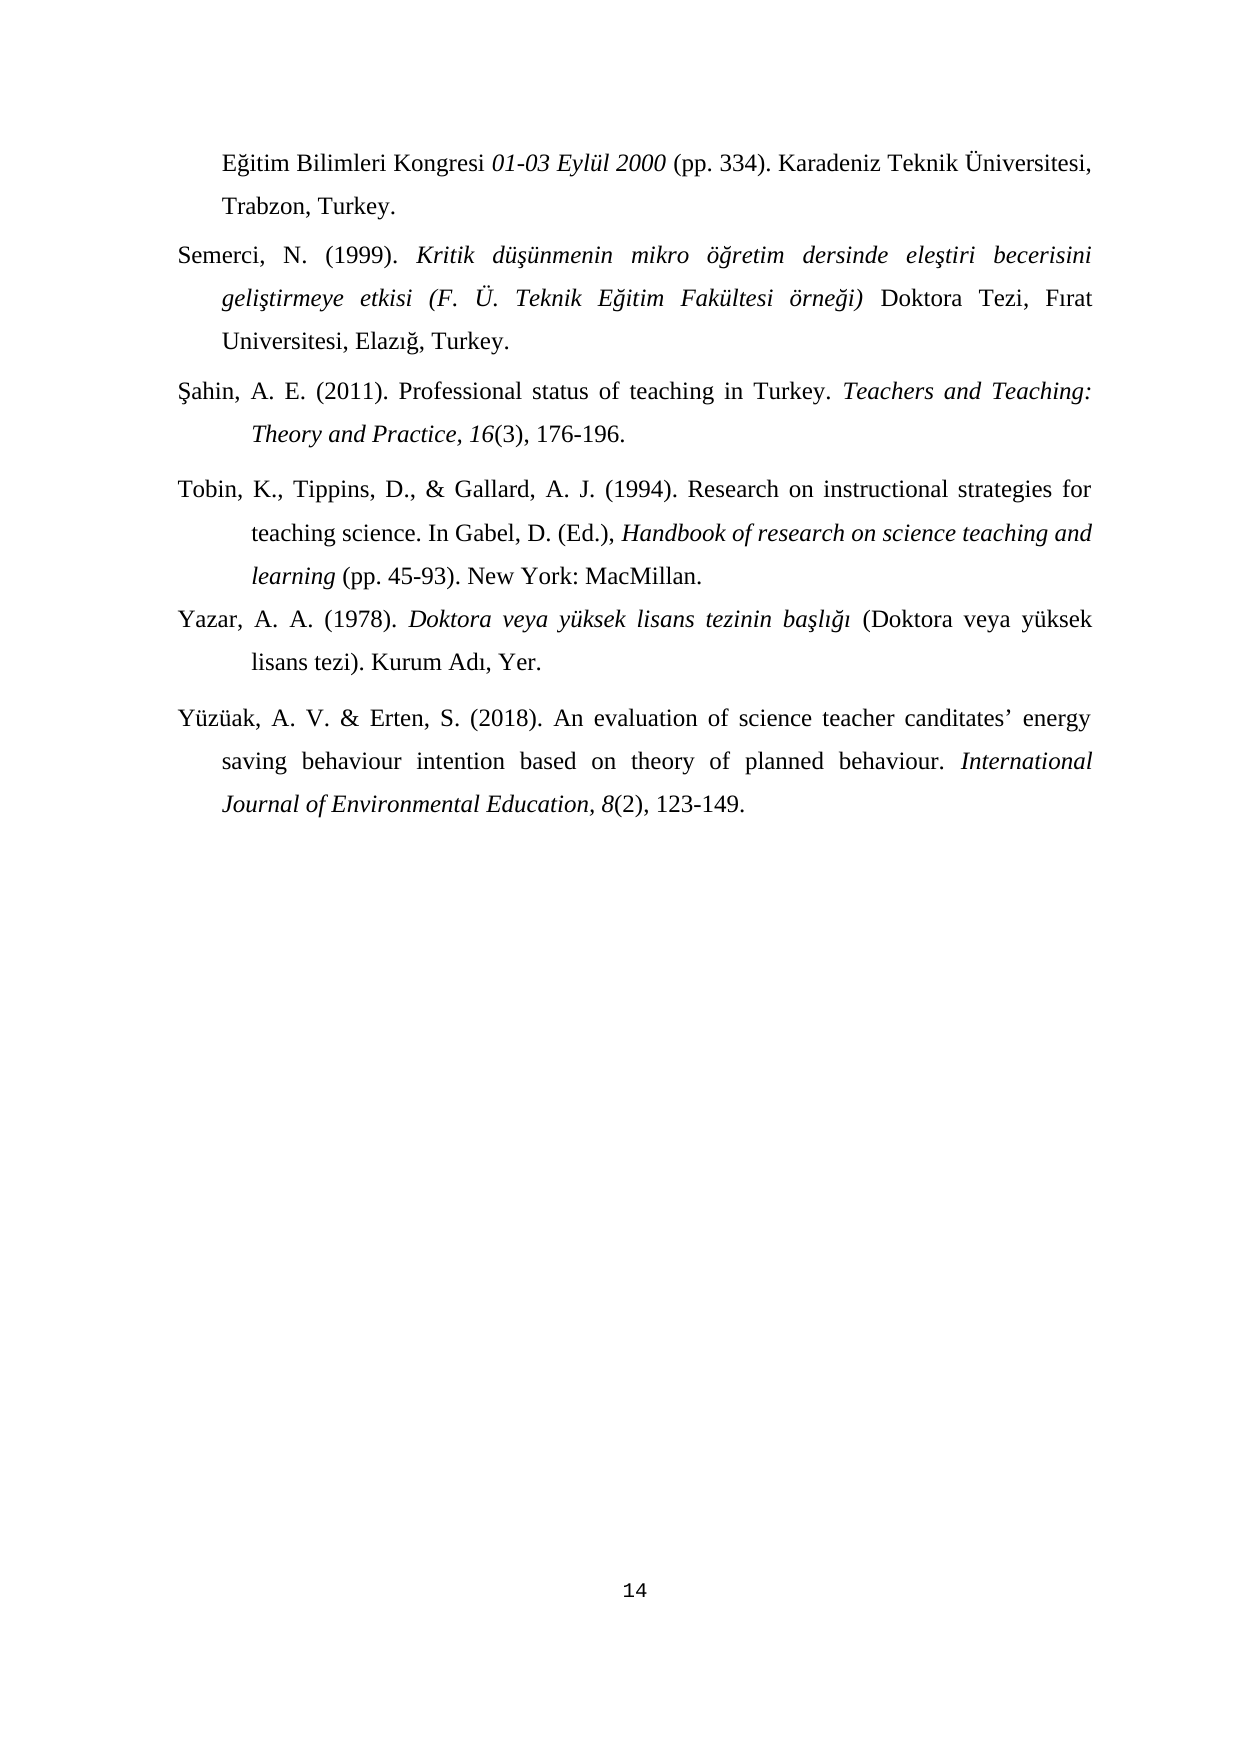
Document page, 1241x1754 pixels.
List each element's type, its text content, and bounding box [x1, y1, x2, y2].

text Tobin, K., Tippins, D., & Gallard, A. J. (1994). Research on instructional strategies for teaching science. In Gabel, D. (Ed.), Handbook of research on science teaching and learning (pp. 45-93). New York: MacMillan. [177, 474, 1092, 589]
text Yüzüak, A. V. & Erten, S. (2018). An evaluation of science teacher canditates’ energy saving behaviour intention based on theory of planned behaviour. International Journal of Environmental Education, 8(2), 123-149. [177, 703, 1092, 818]
text Semerci, N. (1999). Kritik düşünmenin mikro öğretim dersinde eleştiri becerisini geliştirmeye etkisi (F. Ü. Teknik Eğitim Fakültesi örneği) Doktora Tezi, Fırat Universitesi, Elazığ, Turkey. [177, 240, 1092, 355]
text Şahin, A. E. (2011). Professional status of teaching in Turkey. Teachers and Teaching: Theory and Practice, 16(3), 176-196. [177, 376, 1092, 448]
text Yazar, A. A. (1978). Doktora veya yüksek lisans tezinin başlığı (Doktora veya yüksek lisans tezi). Kurum Adı, Yer. [177, 604, 1092, 676]
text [177, 148, 1092, 219]
